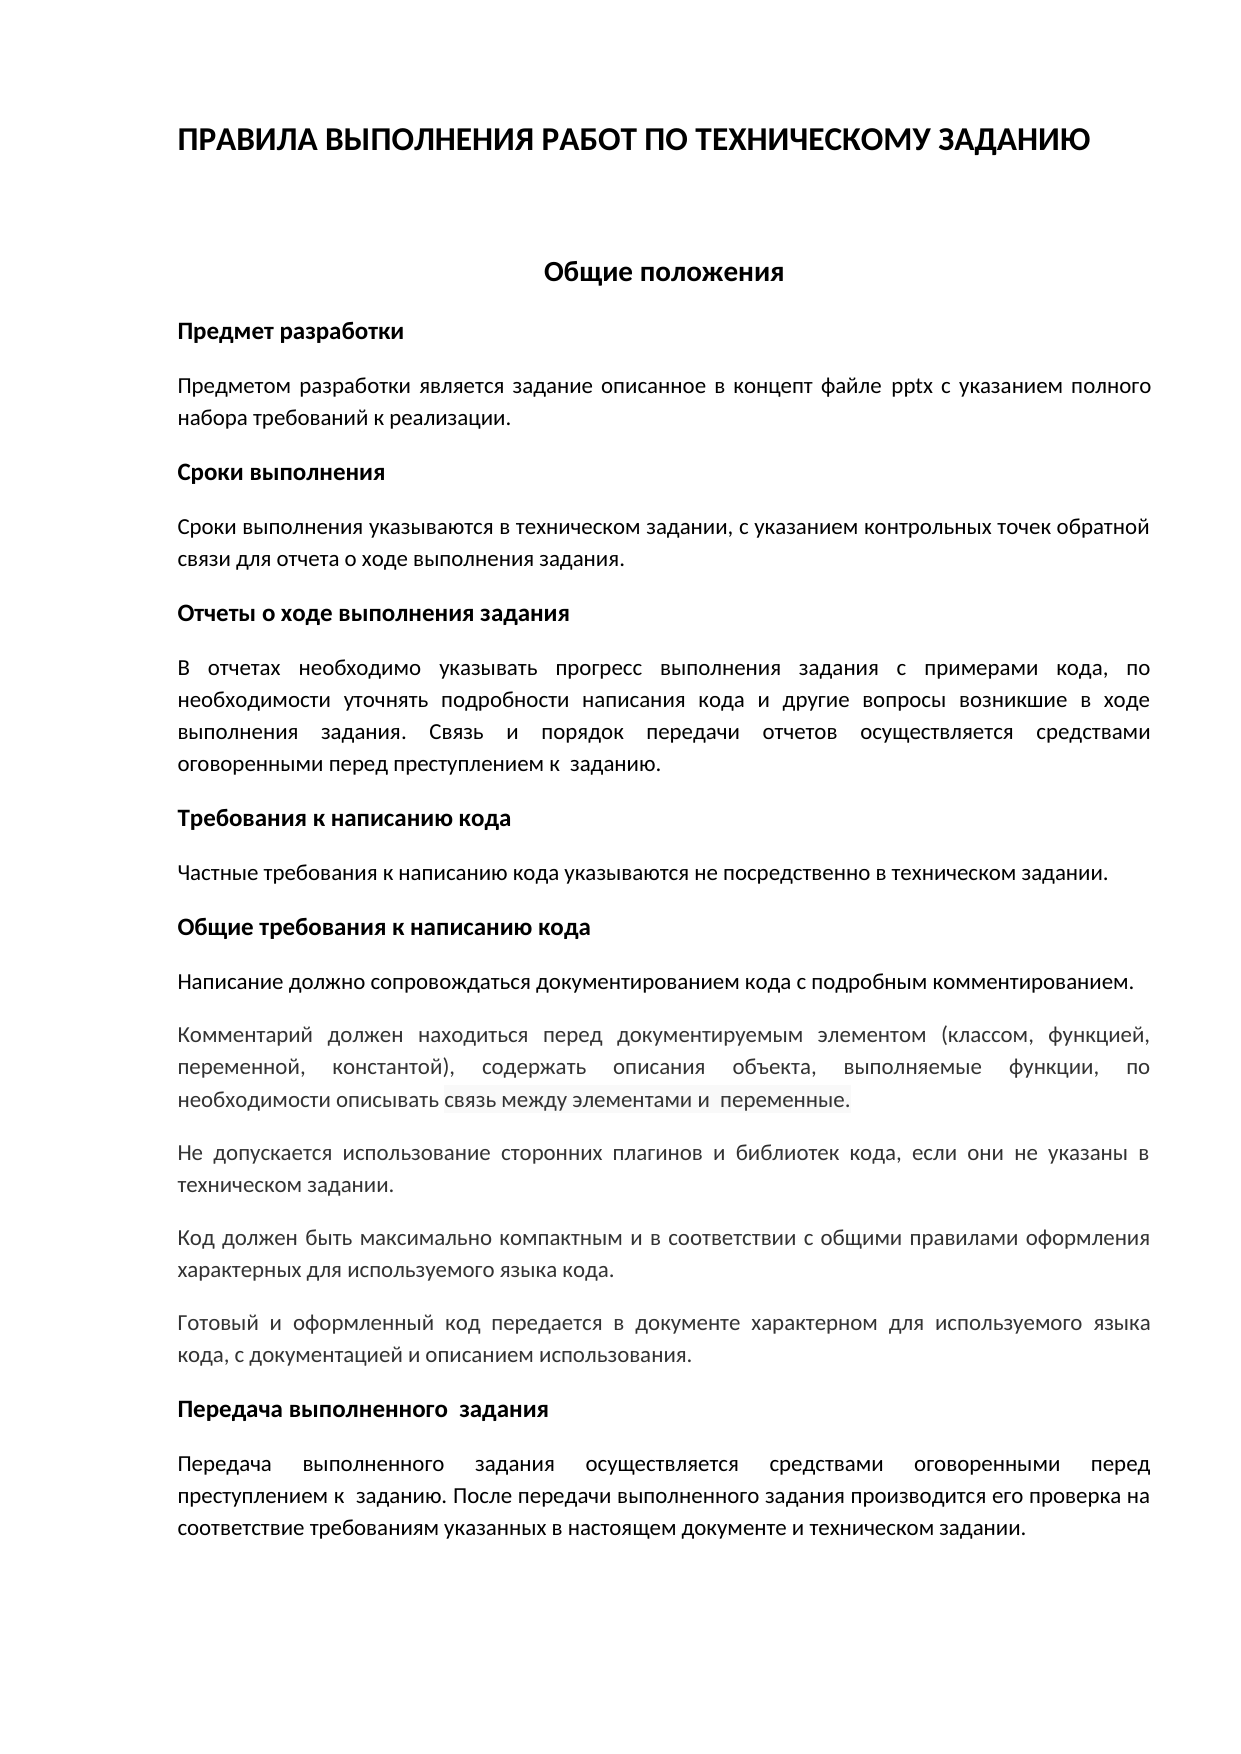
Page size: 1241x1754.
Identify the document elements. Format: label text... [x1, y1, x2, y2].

text Написание должно сопровождаться документированием кода с подробным комментированием. [177, 967, 1152, 995]
text Частные требования к написанию кода указываются не посредственно в техническом задании. [177, 858, 1152, 886]
text Сроки выполнения указываются в техническом задании, с указанием контрольных точек обратной связи для отчета о ходе выполнения задания. [177, 512, 1152, 572]
text Готовый и оформленный код передается в документе характерном для используемого языка кода, с документацией и описанием использования. [177, 1336, 1152, 1368]
text Предметом разработки является задание описанное в концепт файле pptx с указанием полного набора требований к реализации. [177, 371, 1152, 431]
text Общие положения [177, 253, 1152, 289]
text Комментарий должен находиться перед документируемым элементом (классом, функцией, переменной, константой), содержать описания объекта, выполняемые функции, по необходимости описывать связь между элементами и переменные. [177, 1081, 1152, 1113]
text Общие требования к написанию кода [177, 911, 1152, 942]
text ПРАВИЛА ВЫПОЛНЕНИЯ РАБОТ ПО ТЕХНИЧЕСКОМУ ЗАДАНИЮ [177, 118, 1152, 159]
text Отчеты о ходе выполнения задания [177, 597, 1152, 628]
text В отчетах необходимо указывать прогресс выполнения задания с примерами кода, по необходимости уточнять подробности написания кода и другие вопросы возникшие в ходе выполнения задания. Связь и порядок передачи отчетов осуществляется средствами оговоренными перед преступлением к заданию. [177, 653, 1152, 778]
text Код должен быть максимально компактным и в соответствии с общими правилами оформления характерных для используемого языка кода. [177, 1251, 1152, 1283]
text Предмет разработки [177, 315, 1152, 346]
text Требования к написанию кода [177, 803, 1152, 833]
text Не допускается использование сторонних плагинов и библиотек кода, если они не указаны в техническом задании. [177, 1166, 1152, 1198]
text Передача выполненного задания [177, 1393, 1152, 1424]
text Передача выполненного задания осуществляется средствами оговоренными перед преступлением к заданию. После передачи выполненного задания производится его проверка на соответствие требованиям указанных в настоящем документе и техническом задании. [177, 1449, 1152, 1542]
text Сроки выполнения [177, 456, 1152, 487]
